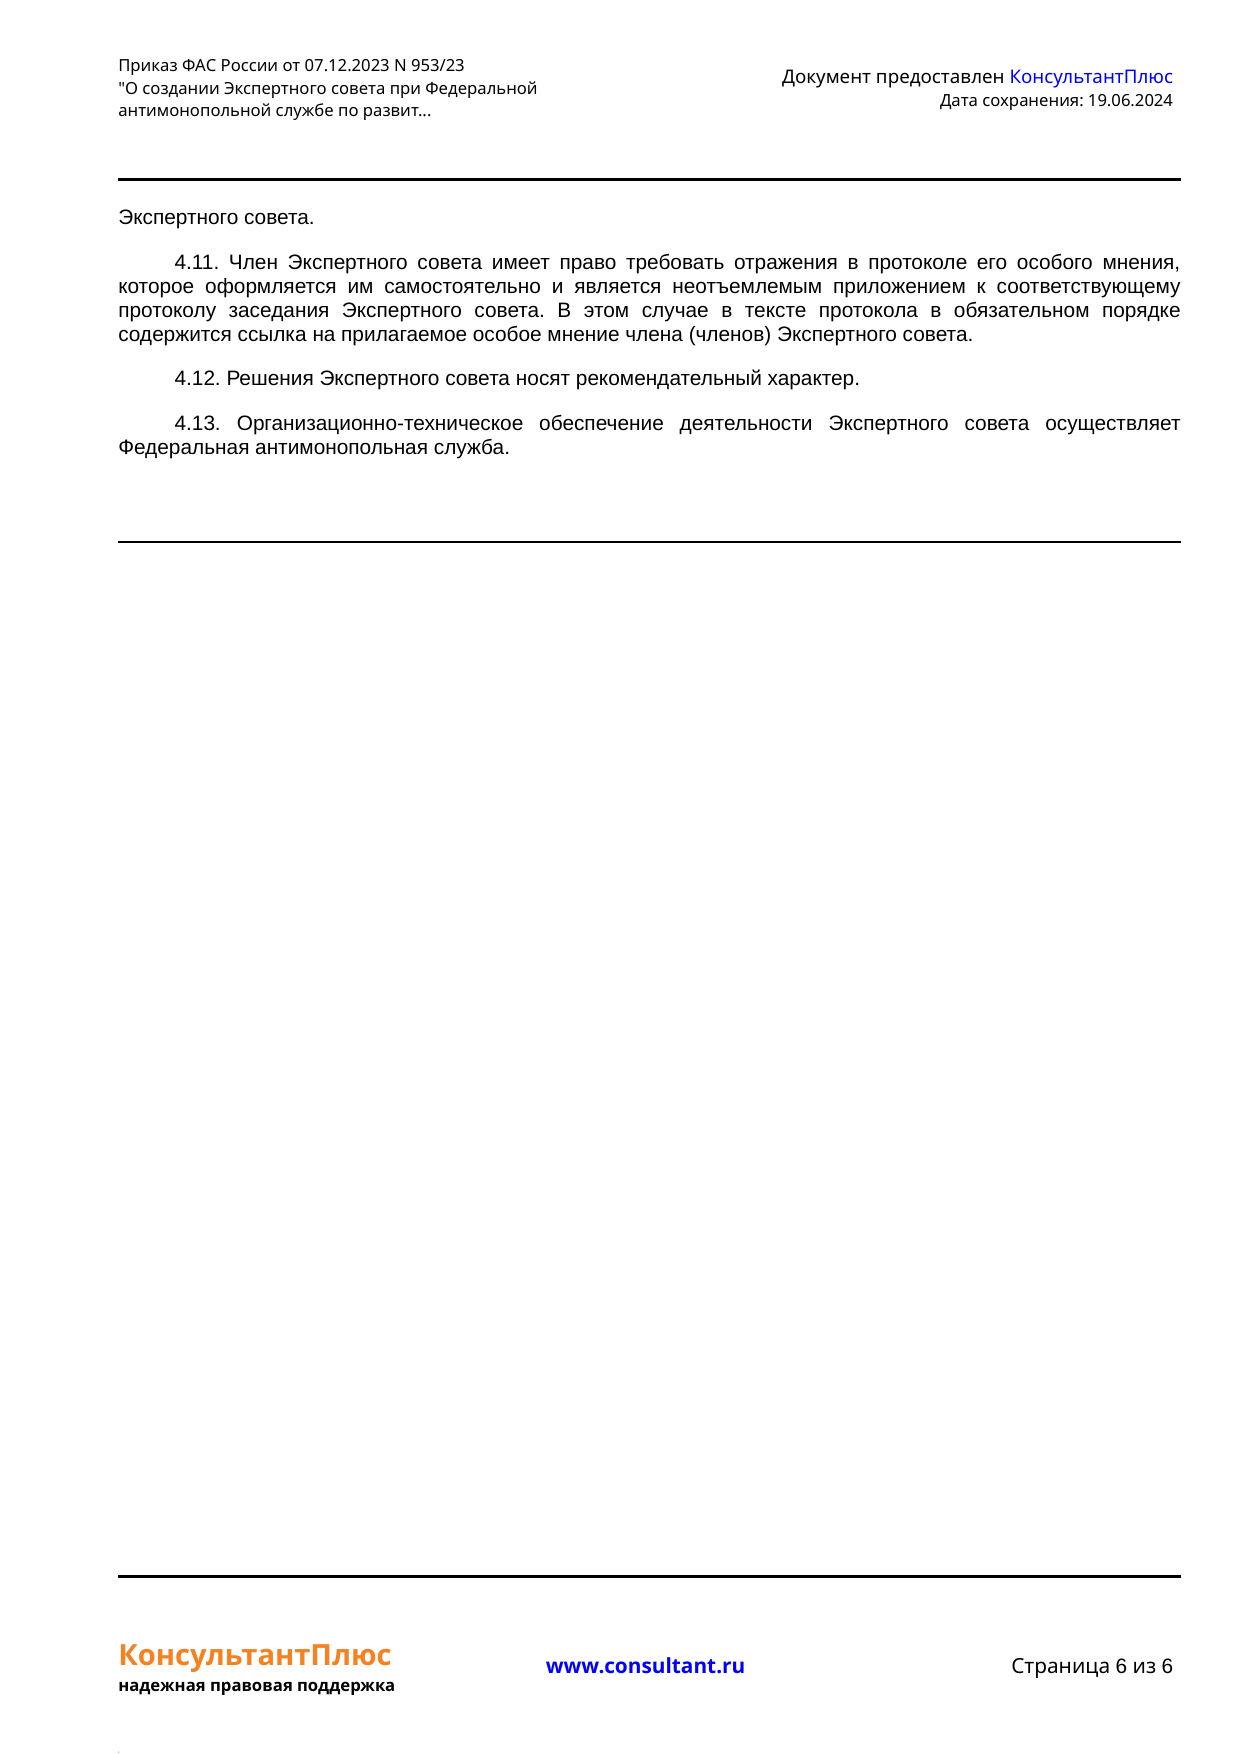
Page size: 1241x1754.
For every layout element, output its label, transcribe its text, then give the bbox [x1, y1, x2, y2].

text 4.11. Член Экспертного совета имеет право требовать отражения в протоколе его особого мнения, которое оформляется им самостоятельно и является неотъемлемым приложением к соответствующему протоколу заседания Экспертного совета. В этом случае в тексте протокола в обязательном порядке содержится ссылка на прилагаемое особое мнение члена (членов) Экспертного совета. [118, 249, 1181, 345]
text 4.13. Организационно-техническое обеспечение деятельности Экспертного совета осуществляет Федеральная антимонопольная служба. [118, 411, 1181, 459]
text 4.12. Решения Экспертного совета носят рекомендательный характер. [118, 366, 1181, 390]
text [118, 205, 1181, 229]
